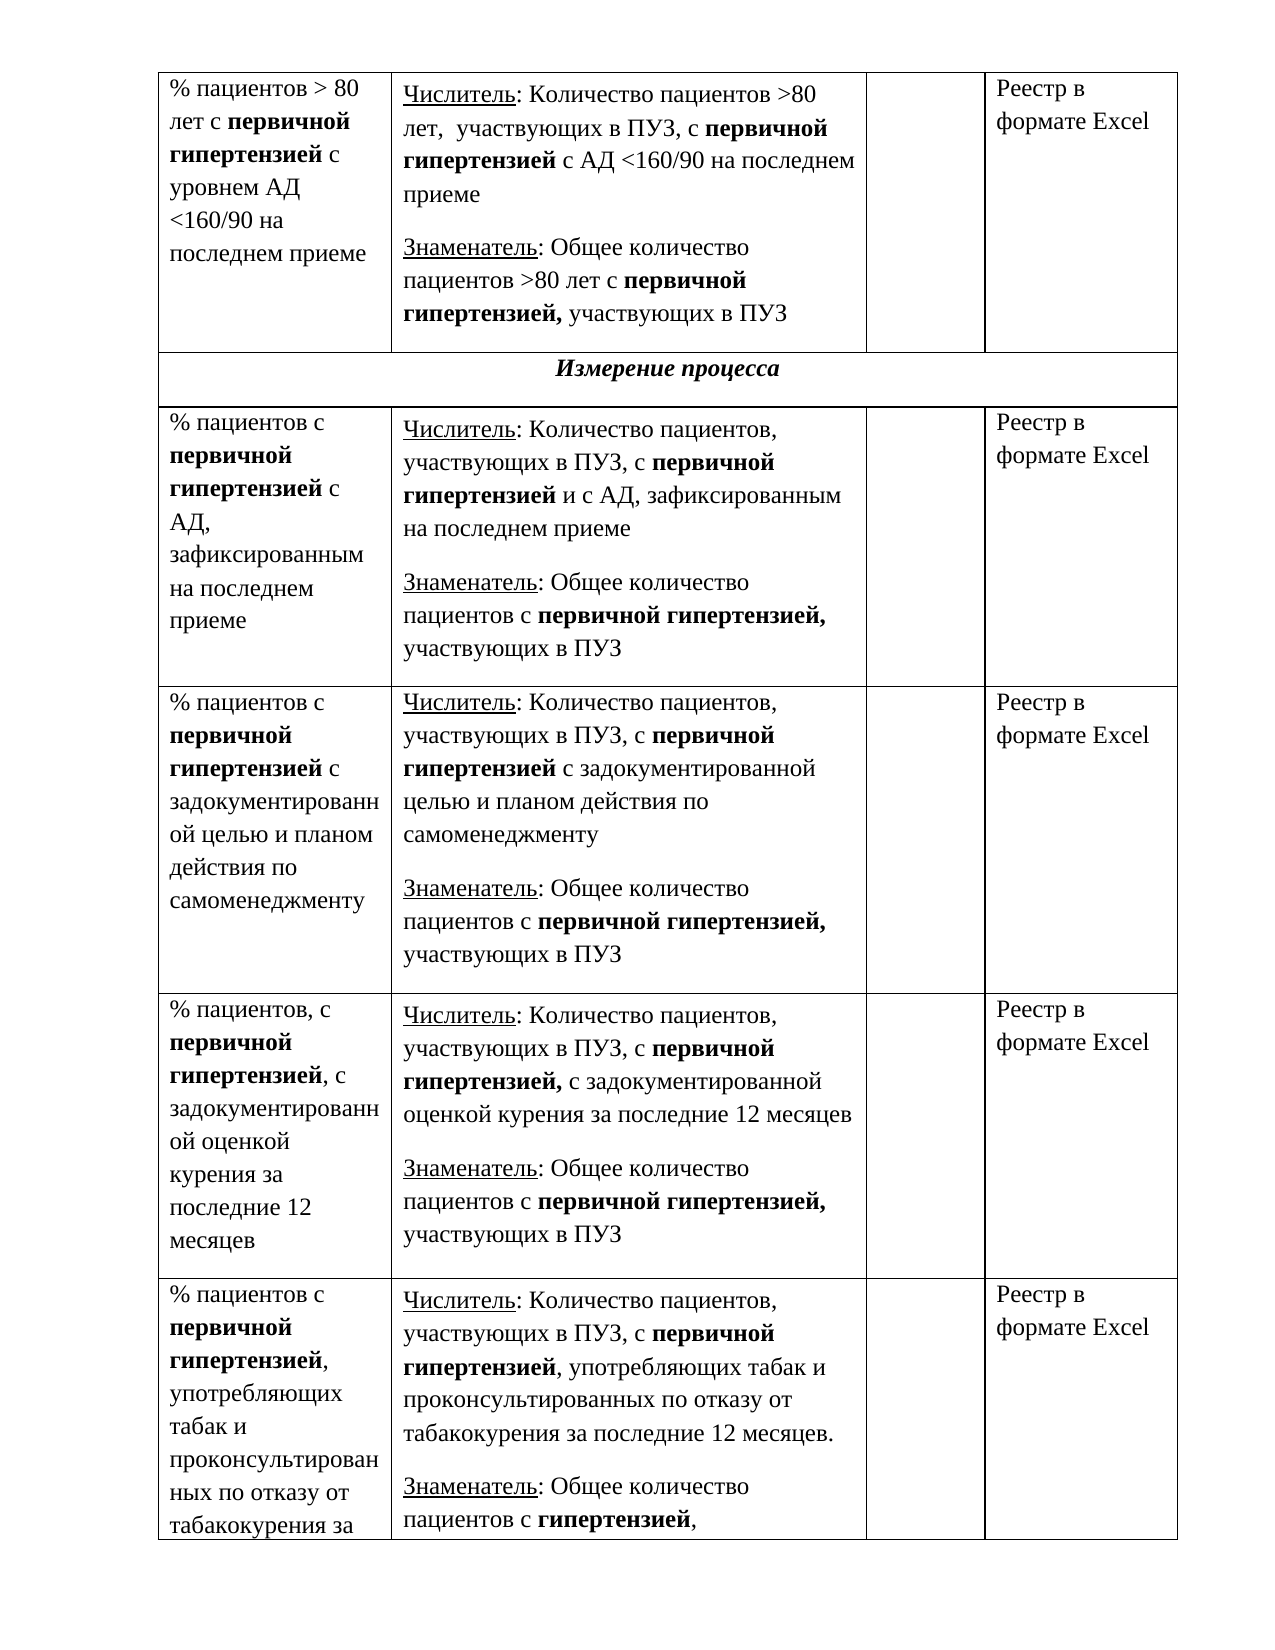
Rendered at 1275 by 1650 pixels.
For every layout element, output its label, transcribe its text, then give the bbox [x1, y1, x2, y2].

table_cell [392, 1279, 866, 1539]
table_cell Числитель: Количество пациентов, участвующих в ПУЗ, с первичной гипертензией и с АД, зафиксированным на последнем приеме Знаменатель: Общее количество пациентов с первичной гипертензией, участвующих в ПУЗ [392, 408, 866, 686]
table_cell [867, 1279, 984, 1539]
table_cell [986, 73, 1177, 352]
table_cell Измерение процесса [159, 353, 1177, 406]
table_cell [867, 73, 984, 352]
table_cell Реестр в формате Excel [986, 408, 1177, 686]
table_cell % пациентов с первичной гипертензией с АД, зафиксированным на последнем приеме [159, 408, 391, 686]
table_cell [867, 687, 984, 993]
table_cell [867, 994, 984, 1278]
table_cell Реестр в формате Excel [986, 687, 1177, 993]
table_cell % пациентов, с первичной гипертензией, с задокументированной оценкой курения за последние 12 месяцев [159, 994, 391, 1278]
table_cell [867, 408, 984, 686]
table_cell % пациентов > 80 лет с первичной гипертензией с уровнем АД <160/90 на последнем приеме [159, 73, 391, 352]
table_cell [159, 1279, 391, 1539]
table_cell Числитель: Количество пациентов >80 лет, участвующих в ПУЗ, с первичной гипертензией с АД <160/90 на последнем приеме Знаменатель: Общее количество пациентов >80 лет с первичной гипертензией, участвующих в ПУЗ [392, 73, 866, 352]
table_cell Числитель: Количество пациентов, участвующих в ПУЗ, с первичной гипертензией с задокументированной целью и планом действия по самоменеджменту Знаменатель: Общее количество пациентов с первичной гипертензией, участвующих в ПУЗ [392, 687, 866, 993]
table_cell Реестр в формате Excel [986, 994, 1177, 1278]
table_cell Числитель: Количество пациентов, участвующих в ПУЗ, с первичной гипертензией, с задокументированной оценкой курения за последние 12 месяцев Знаменатель: Общее количество пациентов с первичной гипертензией, участвующих в ПУЗ [392, 994, 866, 1278]
table_cell % пациентов с первичной гипертензией с задокументированной целью и планом действия по самоменеджменту [159, 687, 391, 993]
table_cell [986, 1279, 1177, 1539]
